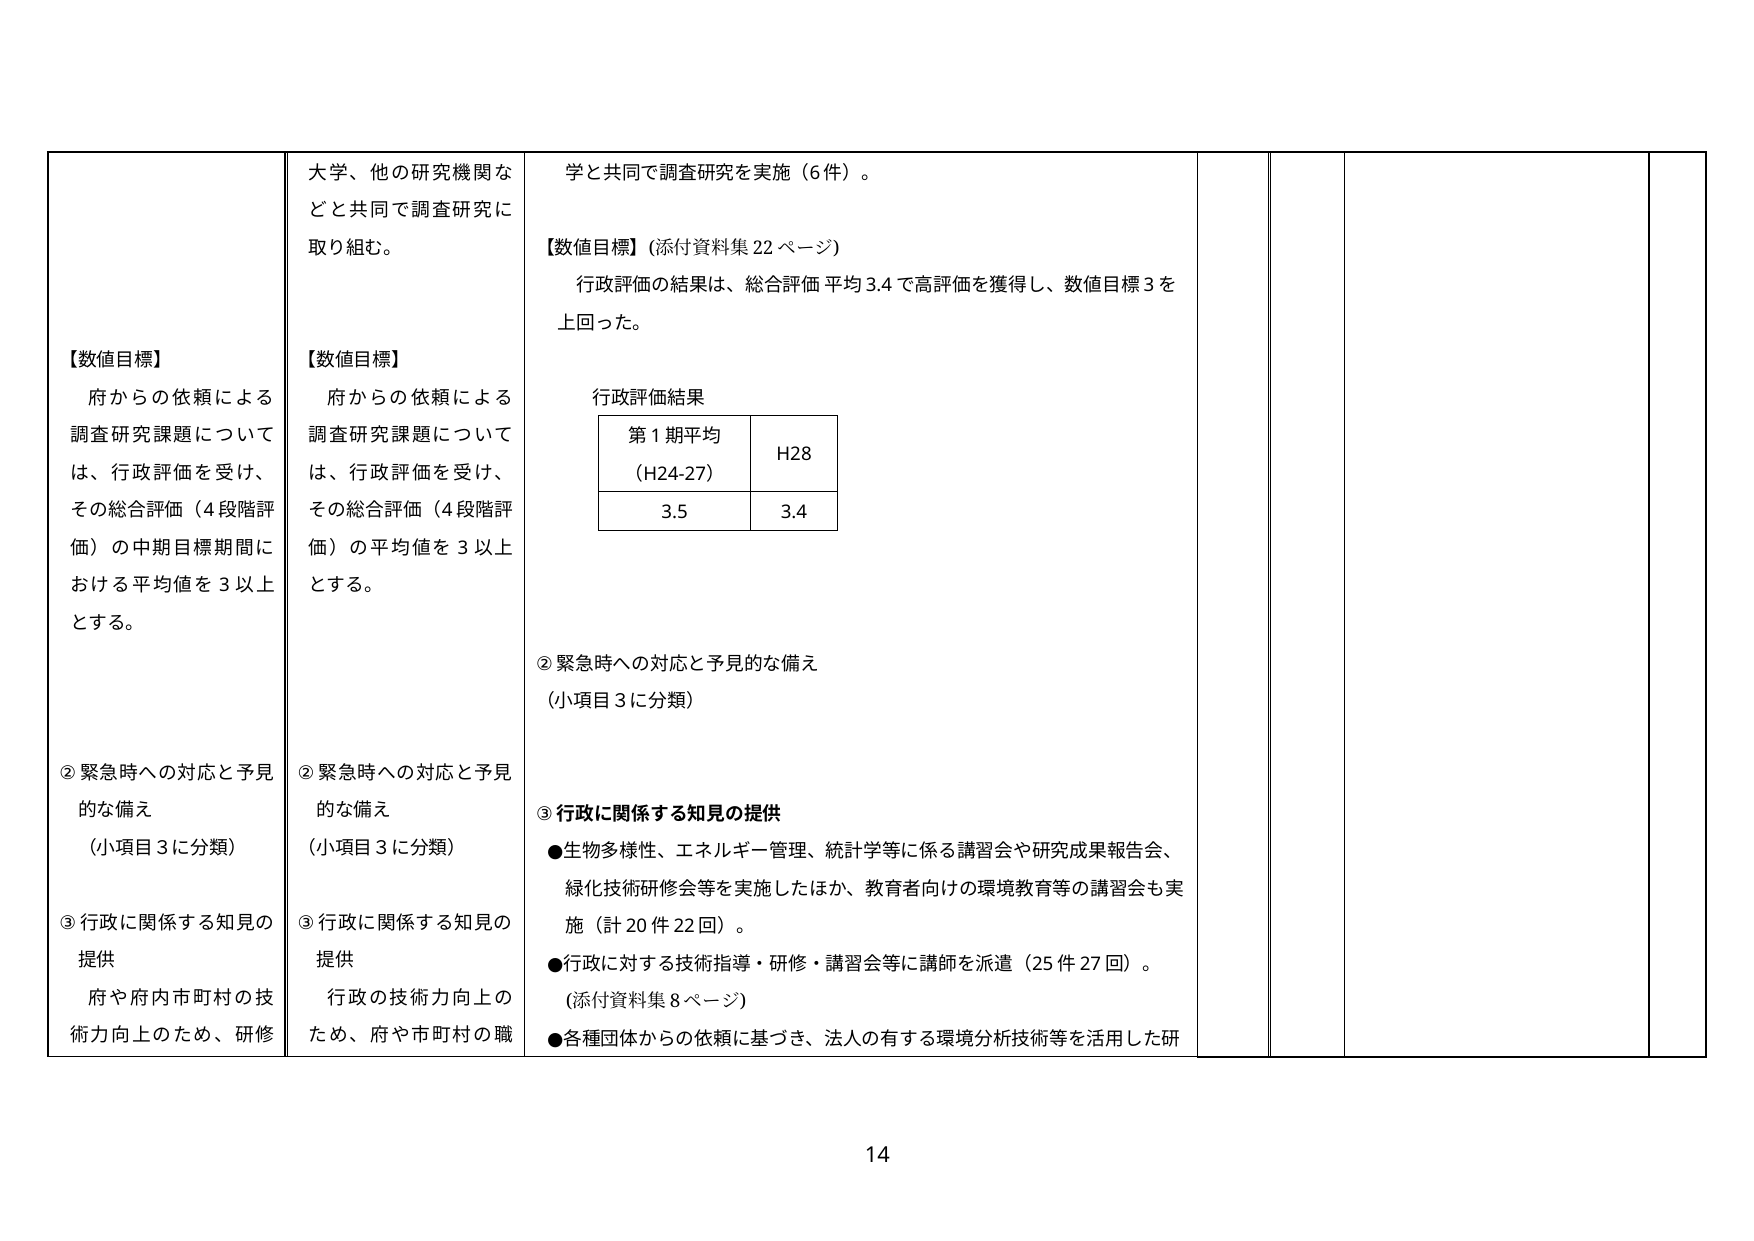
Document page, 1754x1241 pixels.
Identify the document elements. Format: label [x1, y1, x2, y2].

table_cell [49, 153, 284, 1056]
table_cell [1198, 153, 1268, 1056]
table_cell [1650, 153, 1705, 1056]
table_cell [1345, 153, 1648, 1056]
table_cell [525, 153, 1197, 1056]
table_cell [1271, 153, 1344, 1056]
table_cell [288, 153, 524, 1056]
